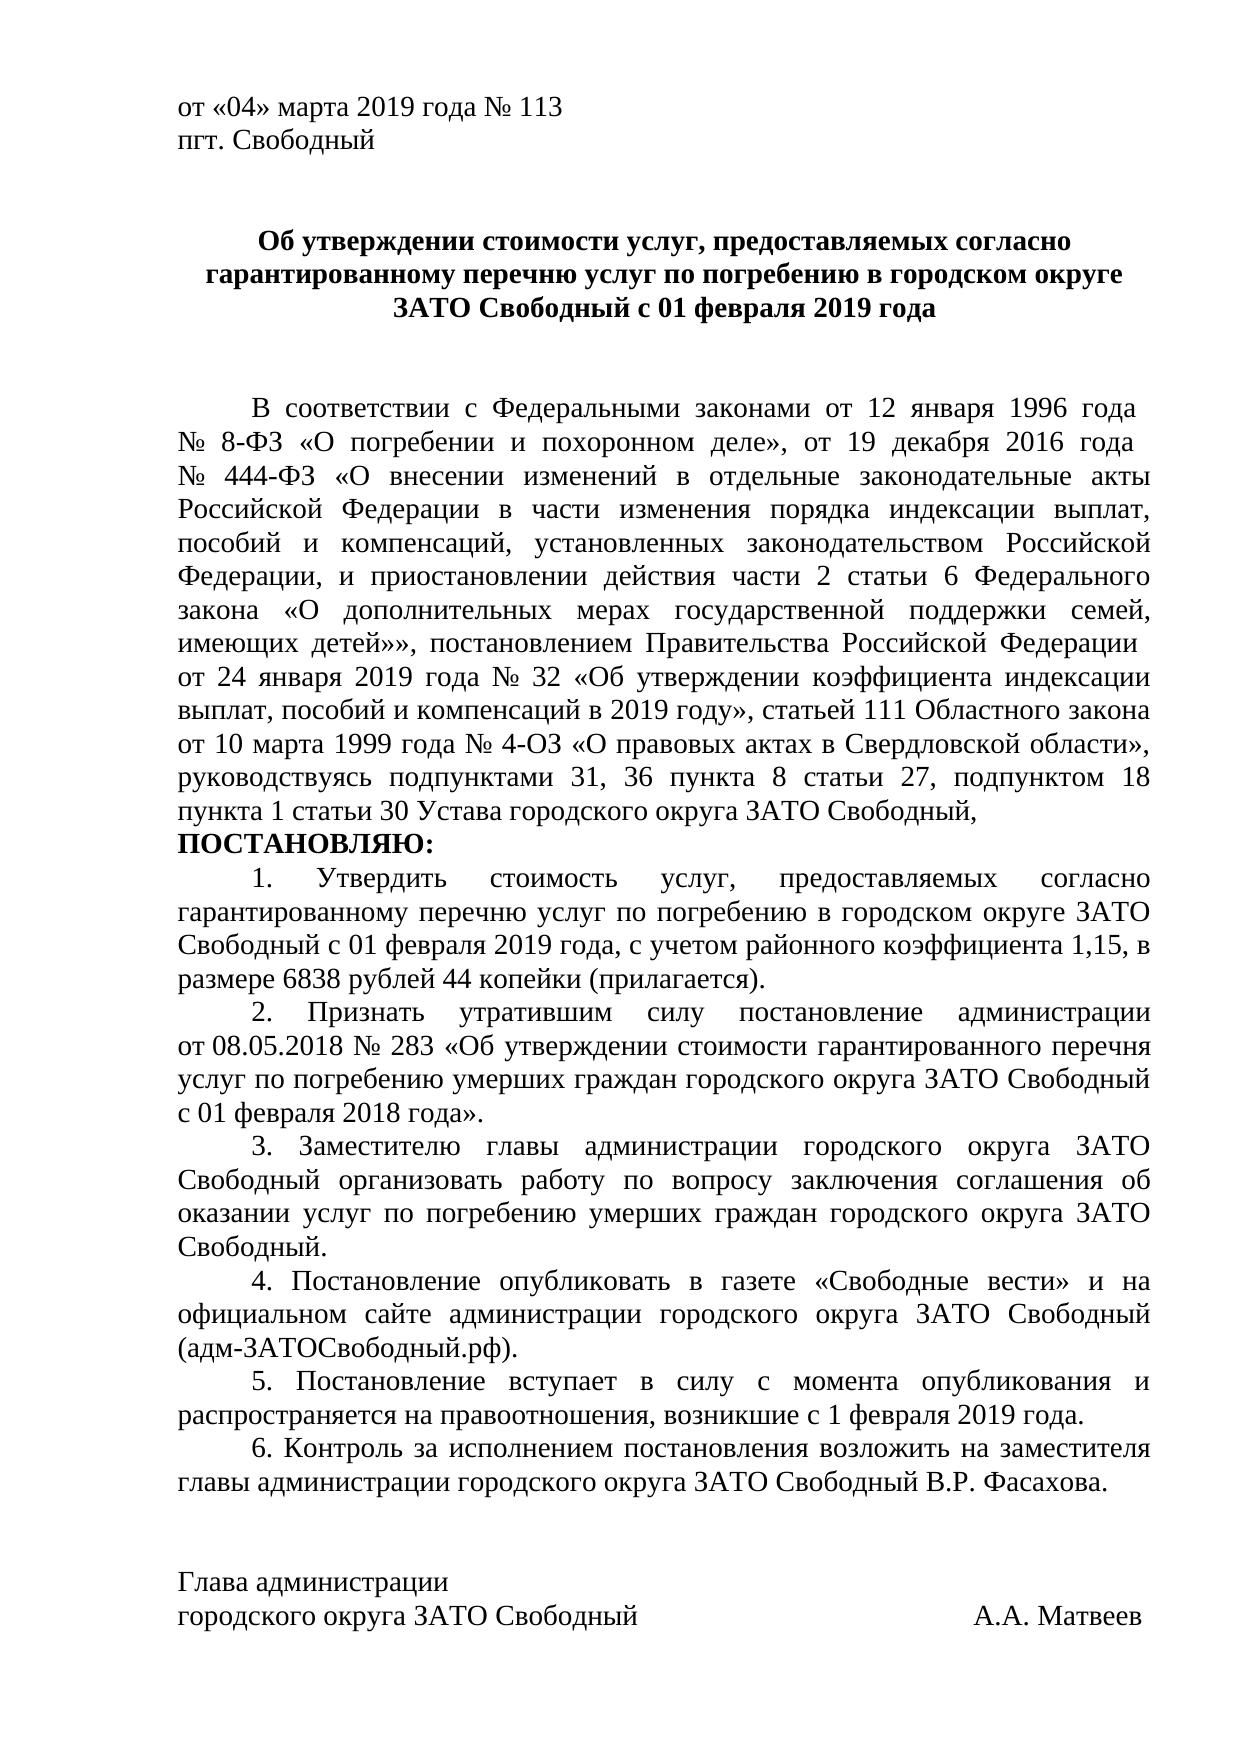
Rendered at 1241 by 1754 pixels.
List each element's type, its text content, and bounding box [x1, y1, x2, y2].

text городского округа ЗАТО Свободный А.А. Матвеев [177, 1598, 1152, 1632]
text ПОСТАНОВЛЯЮ: [177, 827, 1152, 860]
text 1. Утвердить стоимость услуг, предоставляемых согласно гарантированному перечню услуг по погребению в городском округе ЗАТО Свободный с 01 февраля 2019 года, с учетом районного коэффициента 1,15, в размере 6838 рублей 44 копейки (прилагается). [177, 860, 1152, 994]
text 6. Контроль за исполнением постановления возложить на заместителя главы администрации городского округа ЗАТО Свободный В.Р. Фасахова. [177, 1430, 1152, 1497]
text 3. Заместителю главы администрации городского округа ЗАТО Свободный организовать работу по вопросу заключения соглашения об оказании услуг по погребению умерших граждан городского округа ЗАТО Свободный. [177, 1128, 1152, 1263]
text от «04» марта 2019 года № 113 [177, 89, 1152, 122]
text 5. Постановление вступает в силу с момента опубликования и распространяется на правоотношения, возникшие с 1 февраля 2019 года. [177, 1363, 1152, 1430]
text пгт. Свободный [177, 122, 1152, 156]
text Глава администрации [177, 1564, 1152, 1598]
text 2. Признать утратившим силу постановление администрации от 08.05.2018 № 283 «Об утверждении стоимости гарантированного перечня услуг по погребению умерших граждан городского округа ЗАТО Свободный с 01 февраля 2018 года». [177, 994, 1152, 1128]
text В соответствии с Федеральными законами от 12 января 1996 года № 8-ФЗ «О погребении и похоронном деле», от 19 декабря 2016 года № 444-ФЗ «О внесении изменений в отдельные законодательные акты Российской Федерации в части изменения порядка индексации выплат, пособий и компенсаций, установленных законодательством Российской Федерации, и приостановлении действия части 2 статьи 6 Федерального закона «О дополнительных мерах государственной поддержки семей, имеющих детей»», постановлением Правительства Российской Федерации от 24 января 2019 года № 32 «Об утверждении коэффициента индексации выплат, пособий и компенсаций в 2019 году», статьей 111 Областного закона от 10 марта 1999 года № 4-ОЗ «О правовых актах в Свердловской области», руководствуясь подпунктами 31, 36 пункта 8 статьи 27, подпунктом 18 пункта 1 статьи 30 Устава городского округа ЗАТО Свободный, [177, 391, 1152, 827]
text 4. Постановление опубликовать в газете «Свободные вести» и на официальном сайте администрации городского округа ЗАТО Свободный (aдм-ЗАТОСвободный.рф). [177, 1263, 1152, 1363]
text Об утверждении стоимости услуг, предоставляемых согласно гарантированному перечню услуг по погребению в городском округе ЗАТО Свободный с 01 февраля 2019 года [177, 223, 1152, 323]
